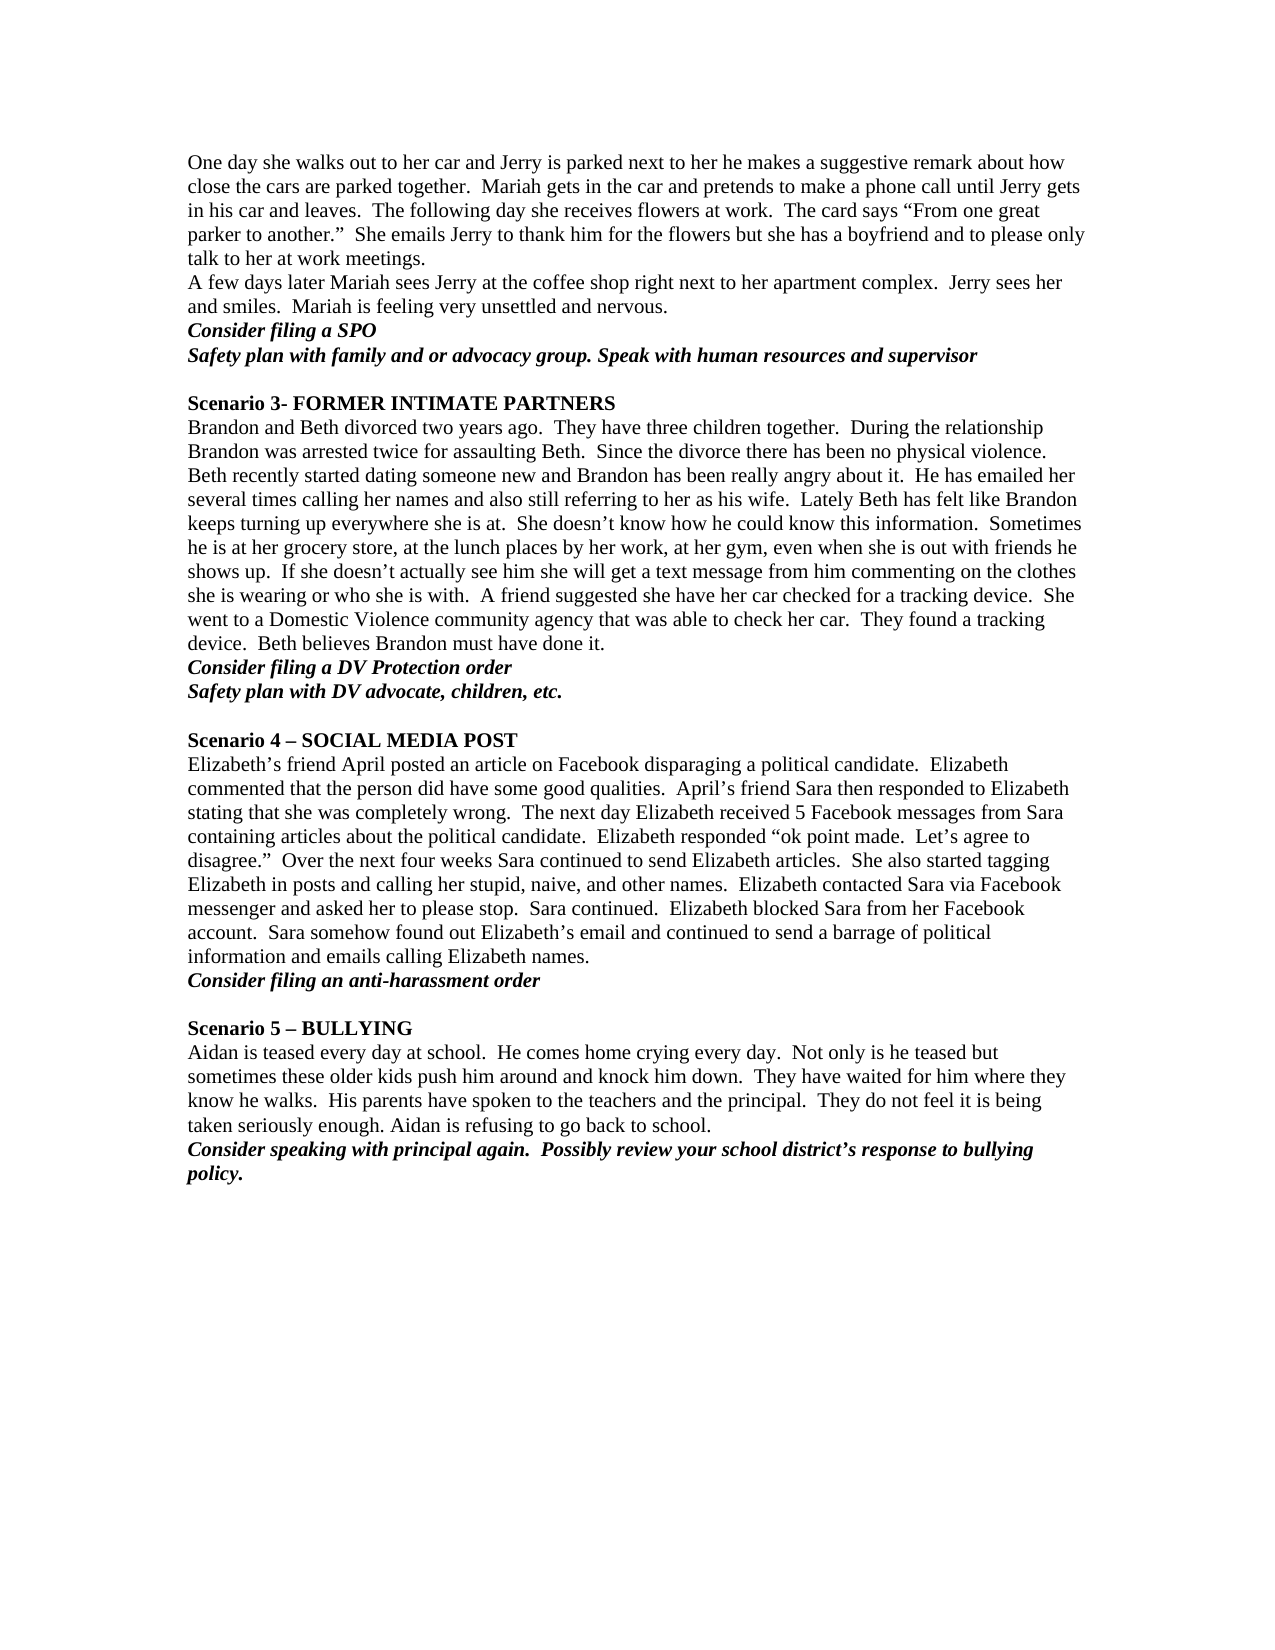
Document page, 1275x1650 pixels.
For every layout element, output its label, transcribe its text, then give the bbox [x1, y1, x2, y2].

text Scenario 5 – BULLYING [187, 1016, 1087, 1040]
text Consider speaking with principal again. Possibly review your school district’s response to bullying policy. [187, 1137, 1087, 1185]
text Scenario 3- FORMER INTIMATE PARTNERS [187, 391, 1087, 415]
text A few days later Mariah sees Jerry at the coffee shop right next to her apartment complex. Jerry sees her and smiles. Mariah is feeling very unsettled and nervous. [187, 270, 1087, 318]
text Elizabeth’s friend April posted an article on Facebook disparaging a political candidate. Elizabeth commented that the person did have some good qualities. April’s friend Sara then responded to Elizabeth stating that she was completely wrong. The next day Elizabeth received 5 Facebook messages from Sara containing articles about the political candidate. Elizabeth responded “ok point made. Let’s agree to disagree.” Over the next four weeks Sara continued to send Elizabeth articles. She also started tagging Elizabeth in posts and calling her stupid, naive, and other names. Elizabeth contacted Sara via Facebook messenger and asked her to please stop. Sara continued. Elizabeth blocked Sara from her Facebook account. Sara somehow found out Elizabeth’s email and continued to send a barrage of political information and emails calling Elizabeth names. [187, 752, 1087, 968]
text One day she walks out to her car and Jerry is parked next to her he makes a suggestive remark about how close the cars are parked together. Mariah gets in the car and pretends to make a phone call until Jerry gets in his car and leaves. The following day she receives flowers at work. The card says “From one great parker to another.” She emails Jerry to thank him for the flowers but she has a boyfriend and to please only talk to her at work meetings. [187, 150, 1087, 270]
text Safety plan with family and or advocacy group. Speak with human resources and supervisor [187, 342, 1087, 367]
text Consider filing an anti-harassment order [187, 968, 1087, 992]
text Aidan is teased every day at school. He comes home crying every day. Not only is he teased but sometimes these older kids push him around and knock him down. They have waited for him where they know he walks. His parents have spoken to the teachers and the principal. They do not feel it is being taken seriously enough. Aidan is refusing to go back to school. [187, 1040, 1087, 1137]
text Safety plan with DV advocate, children, etc. [187, 679, 1087, 703]
text Consider filing a SPO [187, 318, 1087, 342]
text Brandon and Beth divorced two years ago. They have three children together. During the relationship Brandon was arrested twice for assaulting Beth. Since the divorce there has been no physical violence. Beth recently started dating someone new and Brandon has been really angry about it. He has emailed her several times calling her names and also still referring to her as his wife. Lately Beth has felt like Brandon keeps turning up everywhere she is at. She doesn’t know how he could know this information. Sometimes he is at her grocery store, at the lunch places by her work, at her gym, even when she is out with friends he shows up. If she doesn’t actually see him she will get a text message from him commenting on the clothes she is wearing or who she is with. A friend suggested she have her car checked for a tracking device. She went to a Domestic Violence community agency that was able to check her car. They found a tracking device. Beth believes Brandon must have done it. [187, 415, 1087, 655]
text Consider filing a DV Protection order [187, 655, 1087, 679]
text Scenario 4 – SOCIAL MEDIA POST [187, 727, 1087, 752]
